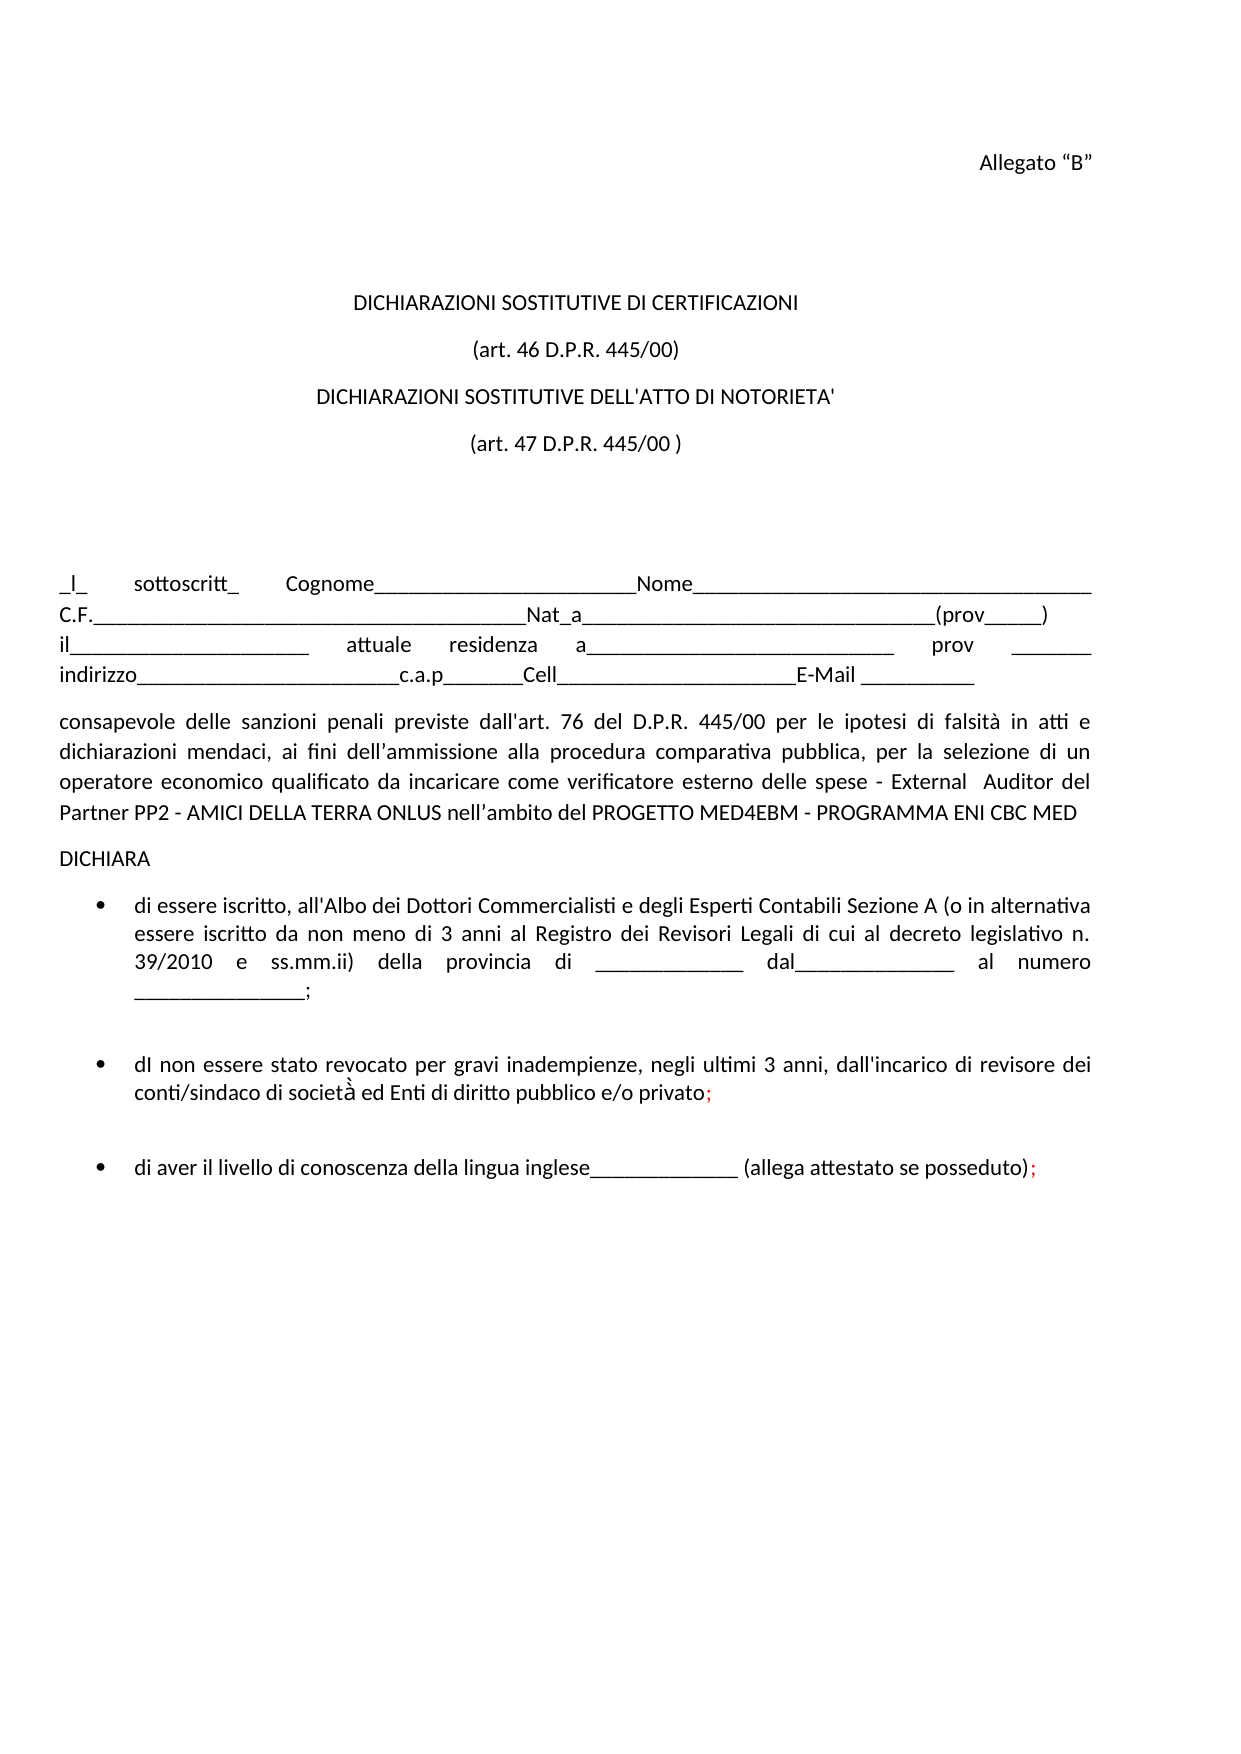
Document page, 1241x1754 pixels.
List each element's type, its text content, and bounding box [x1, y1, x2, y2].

text DICHIARAZIONI SOSTITUTIVE DI CERTIFICAZIONI [59, 288, 1093, 316]
list dI non essere stato revocato per gravi inadempienze, negli ultimi 3 anni, dall'incarico di revisore dei conti/sindaco di società̀ ed Enti di diritto pubblico e/o privato; [97, 1050, 1093, 1106]
text DICHIARAZIONI SOSTITUTIVE DELL'ATTO DI NOTORIETA' [59, 382, 1093, 410]
text DICHIARA [59, 844, 1093, 872]
list di aver il livello di conoscenza della lingua inglese_____________ (allega attestato se posseduto); [97, 1153, 1093, 1181]
text (art. 46 D.P.R. 445/00) [59, 335, 1093, 363]
text _l_ sottoscritt_ Cognome_______________________Nome___________________________________ C.F.______________________________________Nat_a_______________________________(prov_____) il_____________________ attuale residenza a___________________________ prov _______ indirizzo_______________________c.a.p_______Cell_____________________E-Mail __________ [59, 569, 1093, 688]
text Allegato “B” [59, 148, 1093, 176]
text consapevole delle sanzioni penali previste dall'art. 76 del D.P.R. 445/00 per le ipotesi di falsità in atti e dichiarazioni mendaci, ai fini dell’ammissione alla procedura comparativa pubblica, per la selezione di un operatore economico qualificato da incaricare come verificatore esterno delle spese - External Auditor del Partner PP2 - AMICI DELLA TERRA ONLUS nell’ambito del PROGETTO MED4EBM - PROGRAMMA ENI CBC MED [59, 707, 1093, 826]
text (art. 47 D.P.R. 445/00 ) [59, 429, 1093, 457]
list di essere iscritto, all'Albo dei Dottori Commercialisti e degli Esperti Contabili Sezione A (o in alternativa essere iscritto da non meno di 3 anni al Registro dei Revisori Legali di cui al decreto legislativo n. 39/2010 e ss.mm.ii) della provincia di _____________ dal______________ al numero _______________; [97, 891, 1093, 1003]
